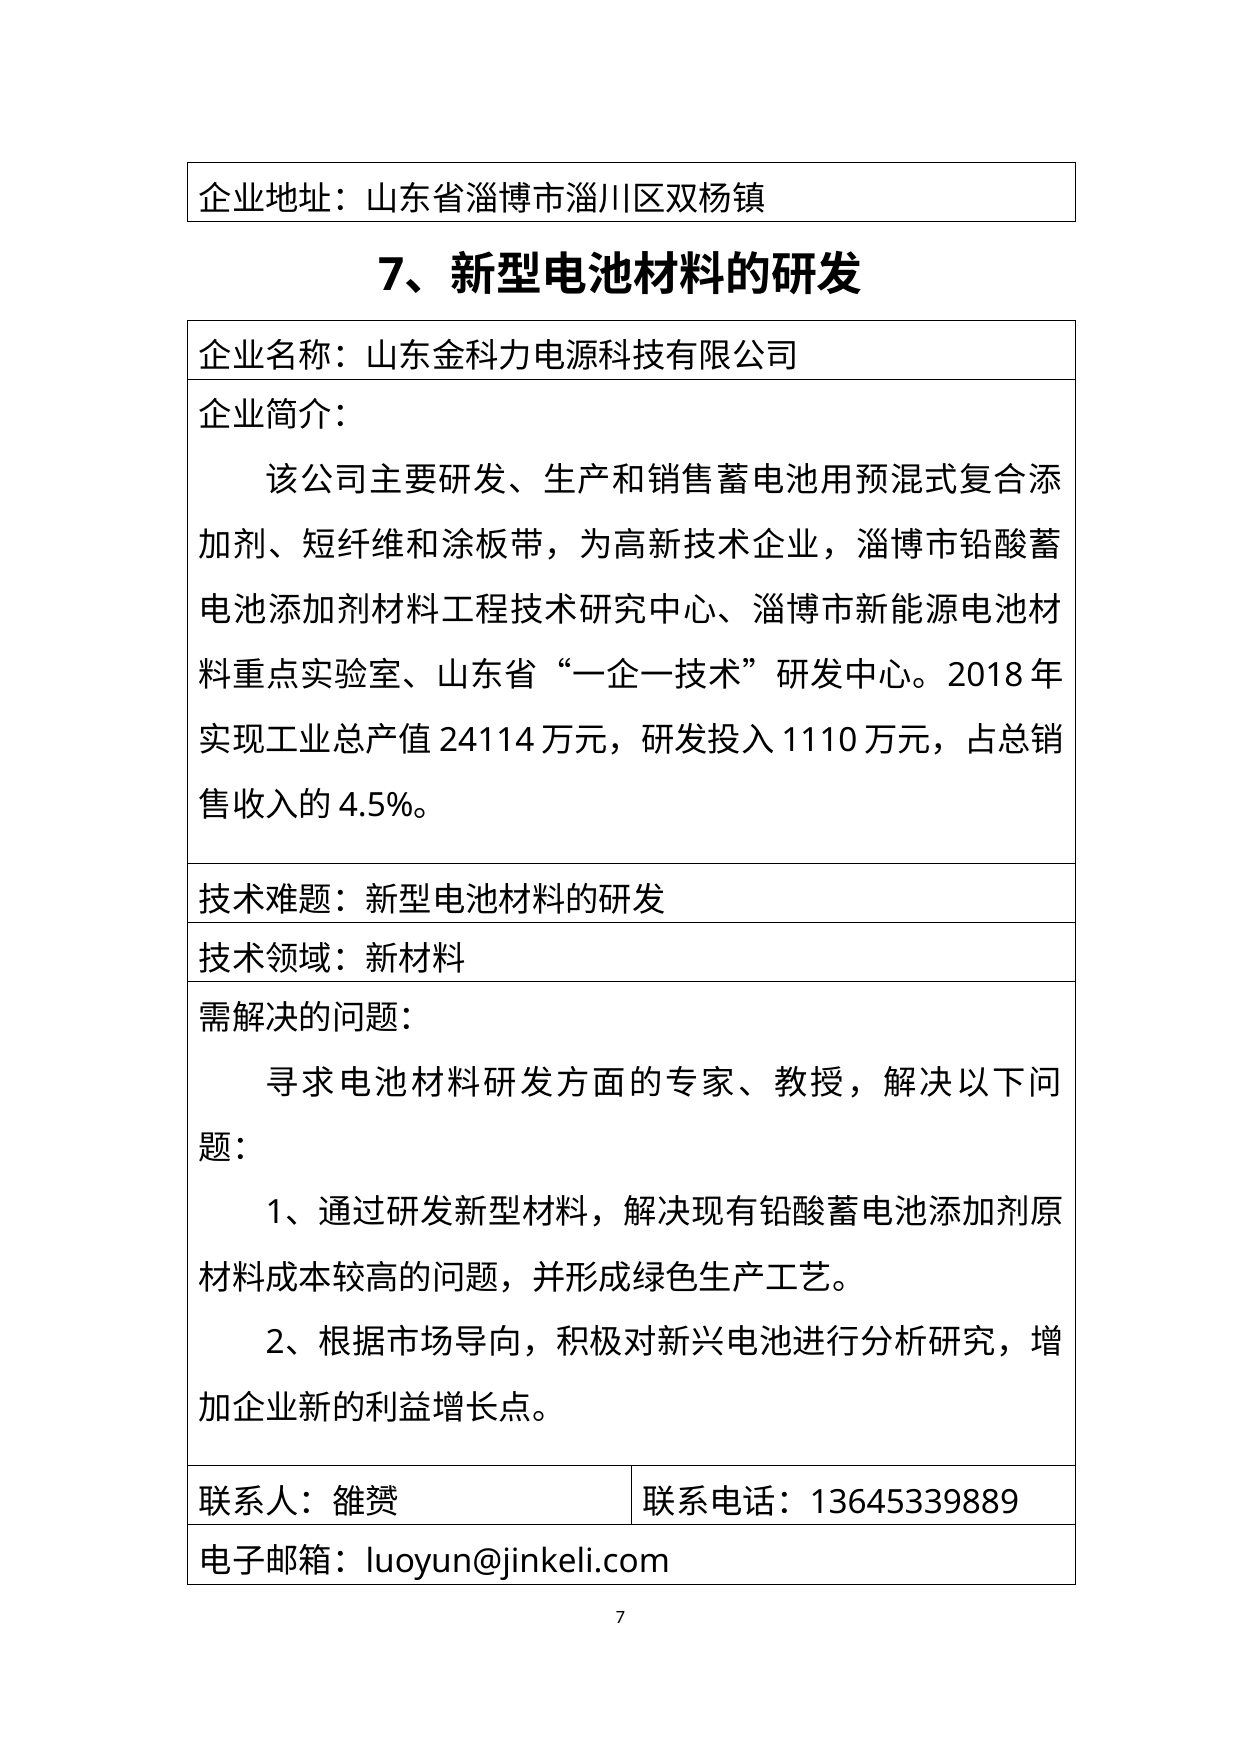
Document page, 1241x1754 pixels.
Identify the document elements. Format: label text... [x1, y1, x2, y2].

table_header 企业名称：山东金科力电源科技有限公司 [188, 321, 1075, 379]
table_cell 企业简介： 该公司主要研发、生产和销售蓄电池用预混式复合添加剂、短纤维和涂板带，为高新技术企业，淄博市铅酸蓄电池添加剂材料工程技术研究中心、淄博市新能源电池材料重点实验室、山东省“一企一技术”研发中心。2018年实现工业总产值24114万元，研发投入1110万元，占总销售收入的4.5%。 [188, 380, 1075, 863]
table_cell 电子邮箱：luoyun@jinkeli.com [188, 1525, 1075, 1583]
table_cell 联系电话：13645339889 [632, 1466, 1075, 1524]
table_cell 技术领域：新材料 [188, 923, 1075, 981]
table_cell 联系人：雒赟 [188, 1466, 631, 1524]
table_cell 企业地址：山东省淄博市淄川区双杨镇 [188, 163, 1075, 221]
table_cell 需解决的问题： 寻求电池材料研发方面的专家、教授，解决以下问题： 1、通过研发新型材料，解决现有铅酸蓄电池添加剂原材料成本较高的问题，并形成绿色生产工艺。 2、根据市场导向，积极对新兴电池进行分析研究，增加企业新的利益增长点。 [188, 982, 1075, 1465]
subtitle 7、新型电池材料的研发 [187, 222, 1053, 319]
table_cell 技术难题：新型电池材料的研发 [188, 864, 1075, 922]
